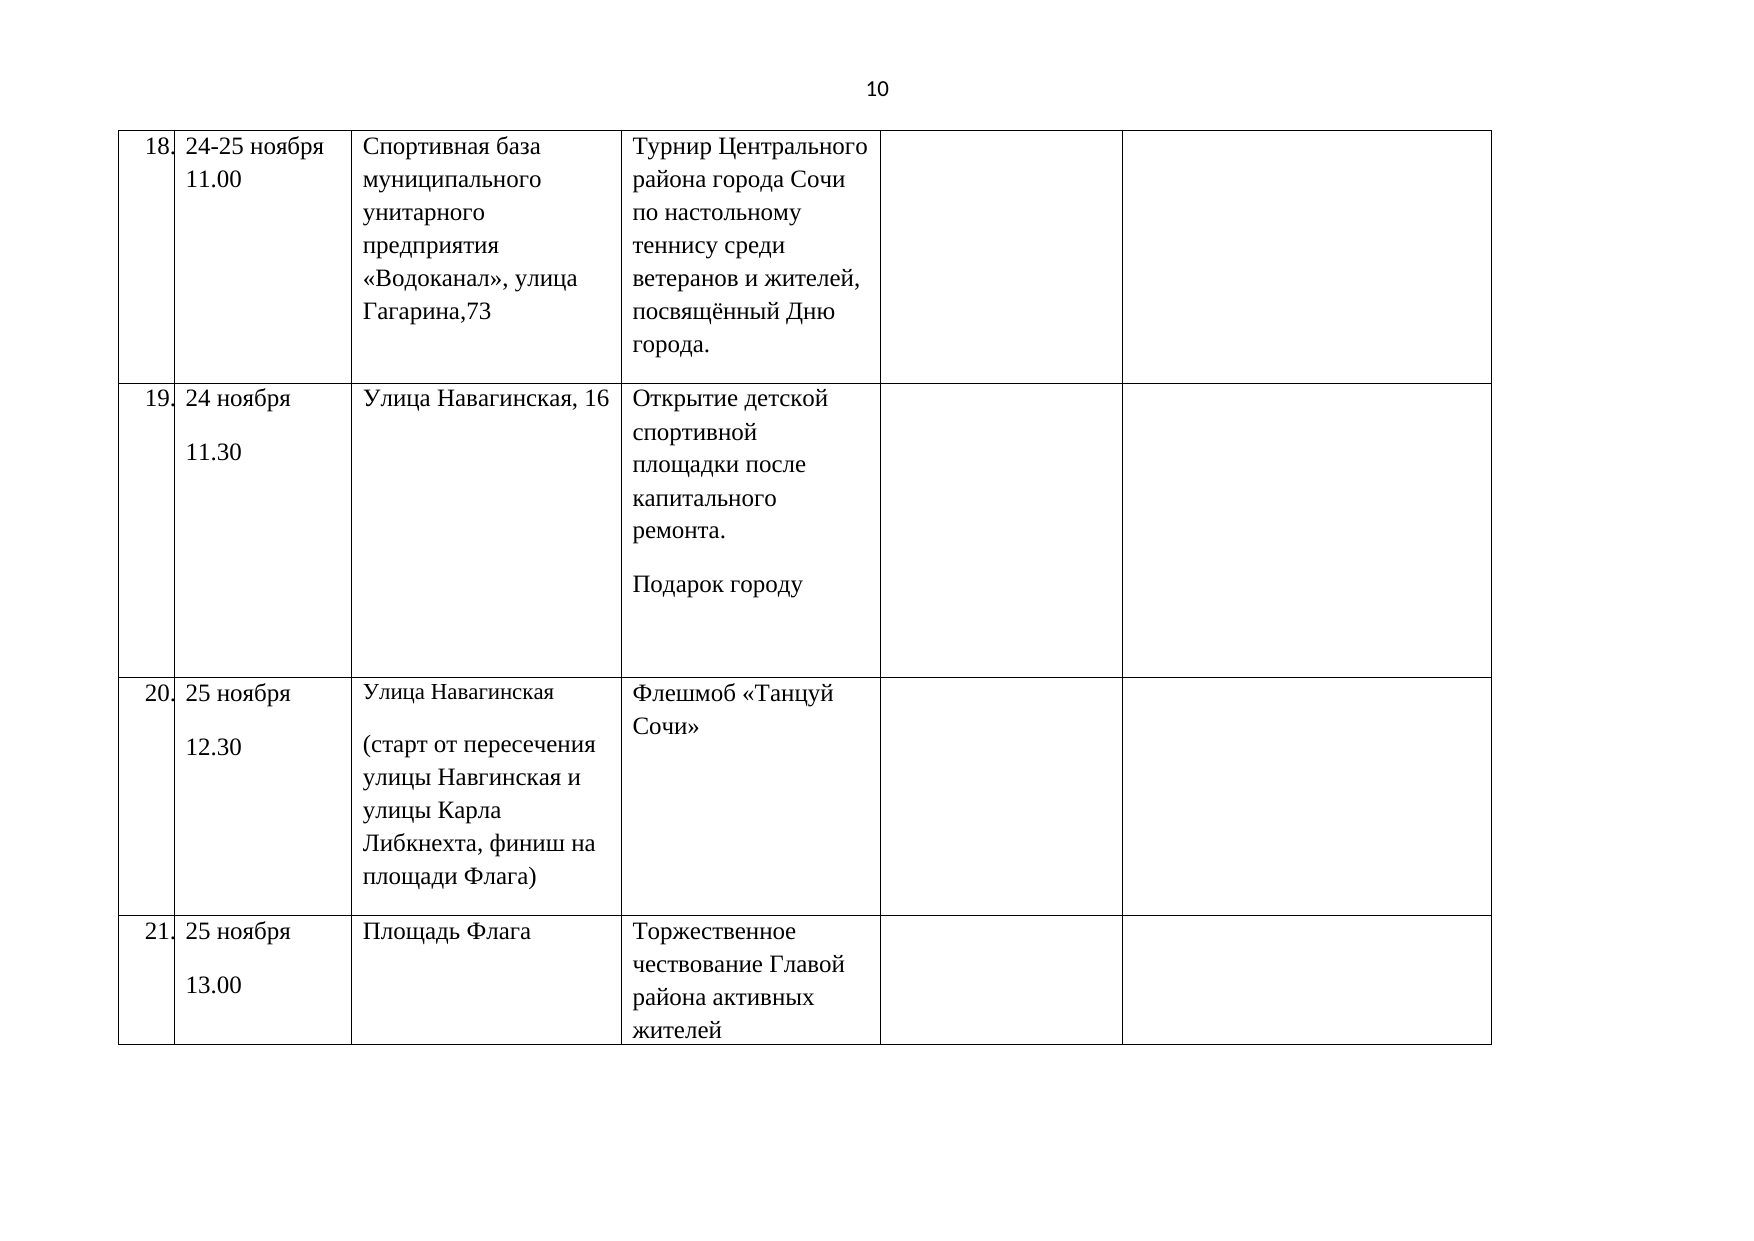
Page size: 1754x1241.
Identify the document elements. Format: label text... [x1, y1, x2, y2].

table_cell Турнир Центрального района города Сочи по настольному теннису среди ветеранов и жителей, посвящённый Дню города. [622, 131, 880, 382]
table_cell Открытие детской спортивной площадки после капитального ремонта. Подарок городу [622, 384, 880, 677]
table_cell [119, 131, 174, 382]
table_cell [1123, 131, 1491, 382]
table_cell 24 ноября 11.30 [175, 384, 351, 677]
table_cell Улица Навагинская, 16 [352, 384, 621, 677]
table_cell 24-25 ноября 11.00 [175, 131, 351, 382]
table_cell [119, 916, 174, 1044]
table_cell Спортивная база муниципального унитарного предприятия «Водоканал», улица Гагарина,73 [352, 131, 621, 382]
table_cell [1123, 916, 1491, 1044]
table_cell [881, 131, 1122, 382]
table_cell [1123, 678, 1491, 915]
table_cell [1123, 384, 1491, 677]
table_cell Флешмоб «Танцуй Сочи» [622, 678, 880, 915]
table_cell [881, 678, 1122, 915]
table_cell [881, 916, 1122, 1044]
table_cell [881, 384, 1122, 677]
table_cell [175, 916, 351, 1044]
table_cell Улица Навагинская (старт от пересечения улицы Навгинская и улицы Карла Либкнехта, финиш на площади Флага) [352, 678, 621, 915]
table_cell Площадь Флага [352, 916, 621, 1044]
table_cell [119, 384, 174, 677]
table_cell [119, 678, 174, 915]
table_cell 25 ноября 12.30 [175, 678, 351, 915]
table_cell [622, 916, 880, 1044]
